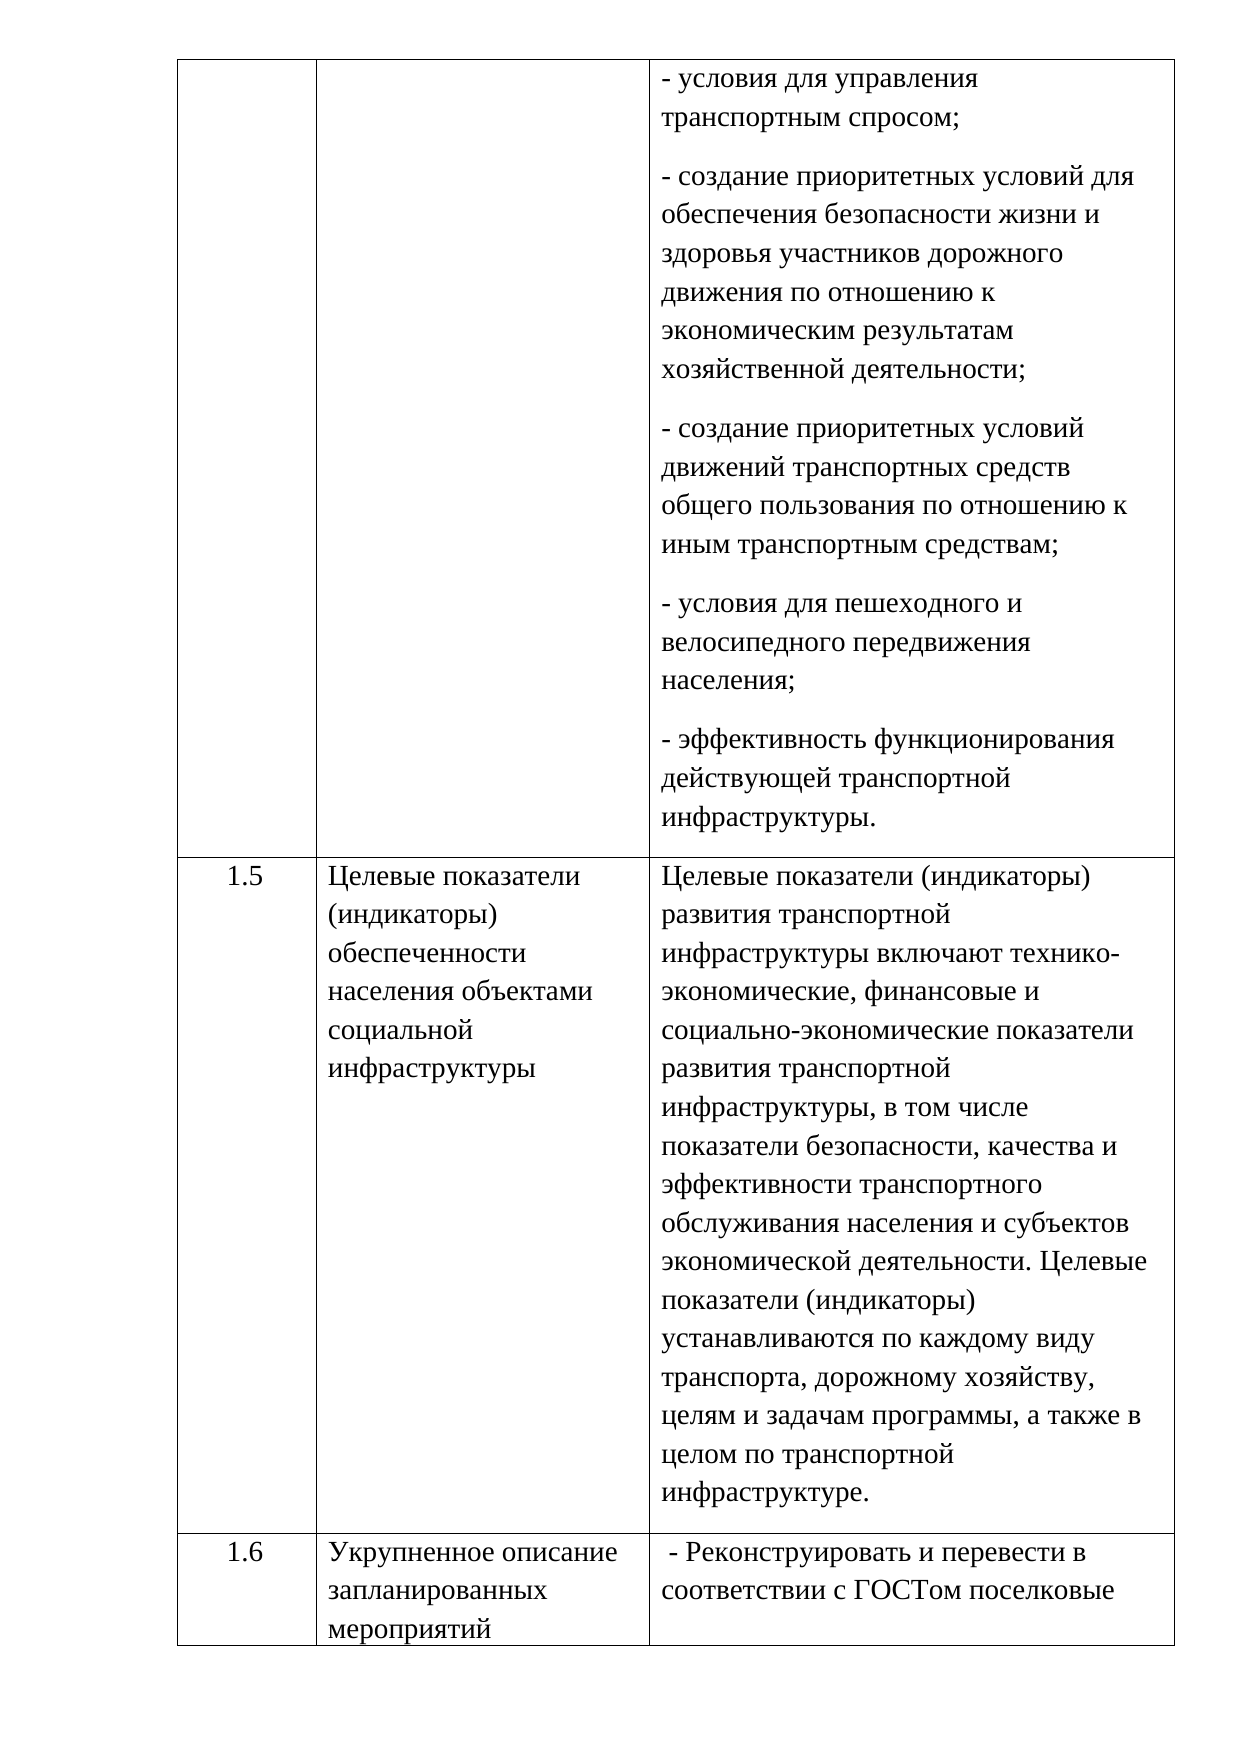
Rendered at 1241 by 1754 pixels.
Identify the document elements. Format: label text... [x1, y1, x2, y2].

table_cell [178, 60, 316, 857]
table_cell Целевые показатели (индикаторы) развития транспортной инфраструктуры включают технико-экономические, финансовые и социально-экономические показатели развития транспортной инфраструктуры, в том числе показатели безопасности, качества и эффективности транспортного обслуживания населения и субъектов экономической деятельности. Целевые показатели (индикаторы) устанавливаются по каждому виду транспорта, дорожному хозяйству, целям и задачам программы, а также в целом по транспортной инфраструктуре. [650, 858, 1174, 1533]
table_cell [178, 1534, 316, 1644]
table_cell Целевые показатели (индикаторы) обеспеченности населения объектами социальной инфраструктуры [317, 858, 649, 1533]
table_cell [317, 1534, 649, 1644]
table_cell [317, 60, 649, 857]
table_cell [650, 60, 1174, 857]
table_cell [178, 858, 316, 1533]
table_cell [650, 1534, 1174, 1644]
